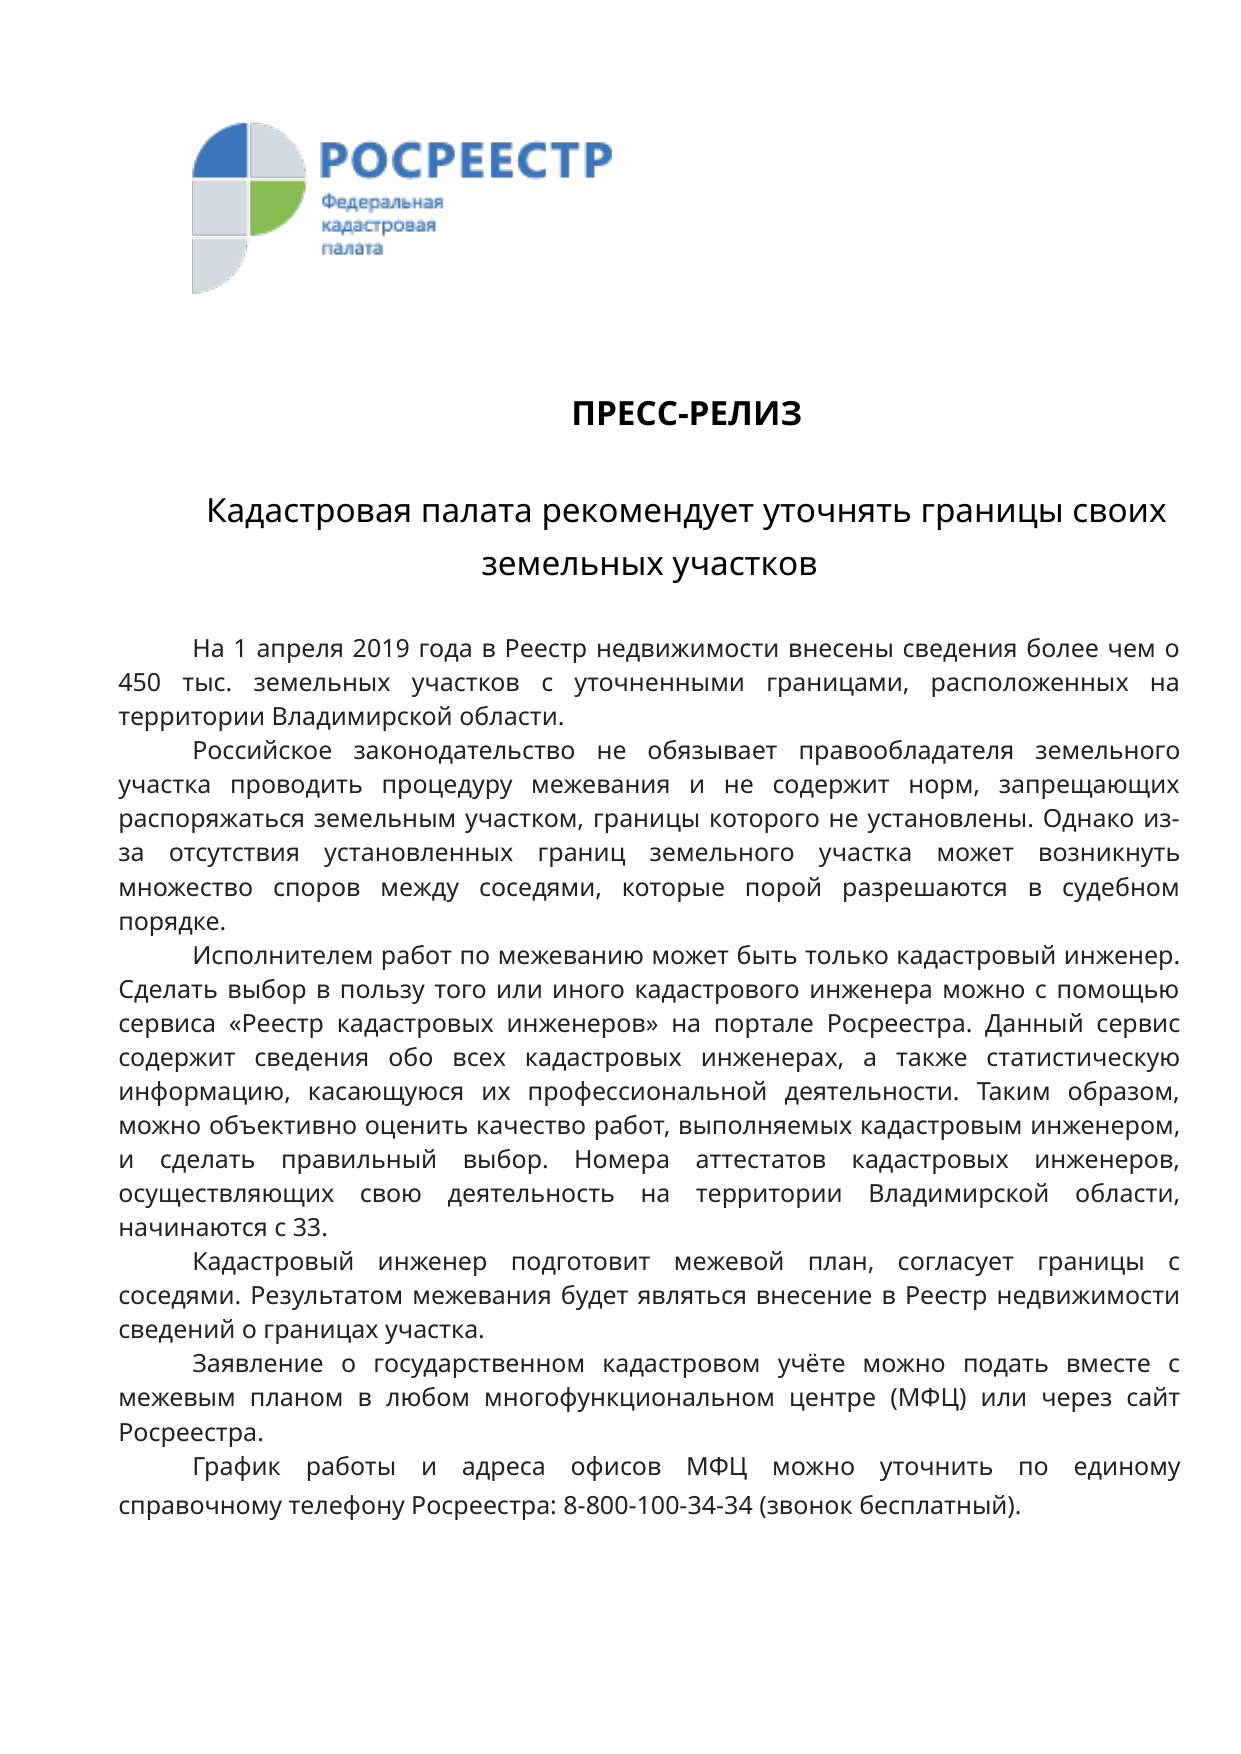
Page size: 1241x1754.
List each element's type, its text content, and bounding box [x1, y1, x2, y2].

text Исполнителем работ по межеванию может быть только кадастровый инженер. Сделать выбор в пользу того или иного кадастрового инженера можно с помощью сервиса «Реестр кадастровых инженеров» на портале Росреестра. Данный сервис содержит сведения обо всех кадастровых инженерах, а также статистическую информацию, касающуюся их профессиональной деятельности. Таким образом, можно объективно оценить качество работ, выполняемых кадастровым инженером, и сделать правильный выбор. Номера аттестатов кадастровых инженеров, осуществляющих свою деятельность на территории Владимирской области, начинаются с 33. [118, 937, 1181, 1244]
text Российское законодательство не обязывает правообладателя земельного участка проводить процедуру межевания и не содержит норм, запрещающих распоряжаться земельным участком, границы которого не установлены. Однако из-за отсутствия установленных границ земельного участка может возникнуть множество споров между соседями, которые порой разрешаются в судебном порядке. [118, 733, 1181, 937]
text Кадастровый инженер подготовит межевой план, согласует границы с соседями. Результатом межевания будет являться внесение в Реестр недвижимости сведений о границах участка. [118, 1244, 1181, 1346]
text Кадастровая палата рекомендует уточнять границы своих земельных участков [118, 487, 1181, 585]
text Заявление о государственном кадастровом учёте можно подать вместе с межевым планом в любом многофункциональном центре (МФЦ) или через сайт Росреестра. [118, 1346, 1181, 1448]
text ПРЕСС-РЕЛИЗ [118, 389, 1181, 435]
text График работы и адреса офисов МФЦ можно уточнить по единому справочному телефону Росреестра: 8-800-100-34-34 (звонок бесплатный). [118, 1448, 1181, 1521]
picture [192, 118, 614, 307]
text На 1 апреля 2019 года в Реестр недвижимости внесены сведения более чем о 450 тыс. земельных участков с уточненными границами, расположенных на территории Владимирской области. [118, 631, 1181, 733]
